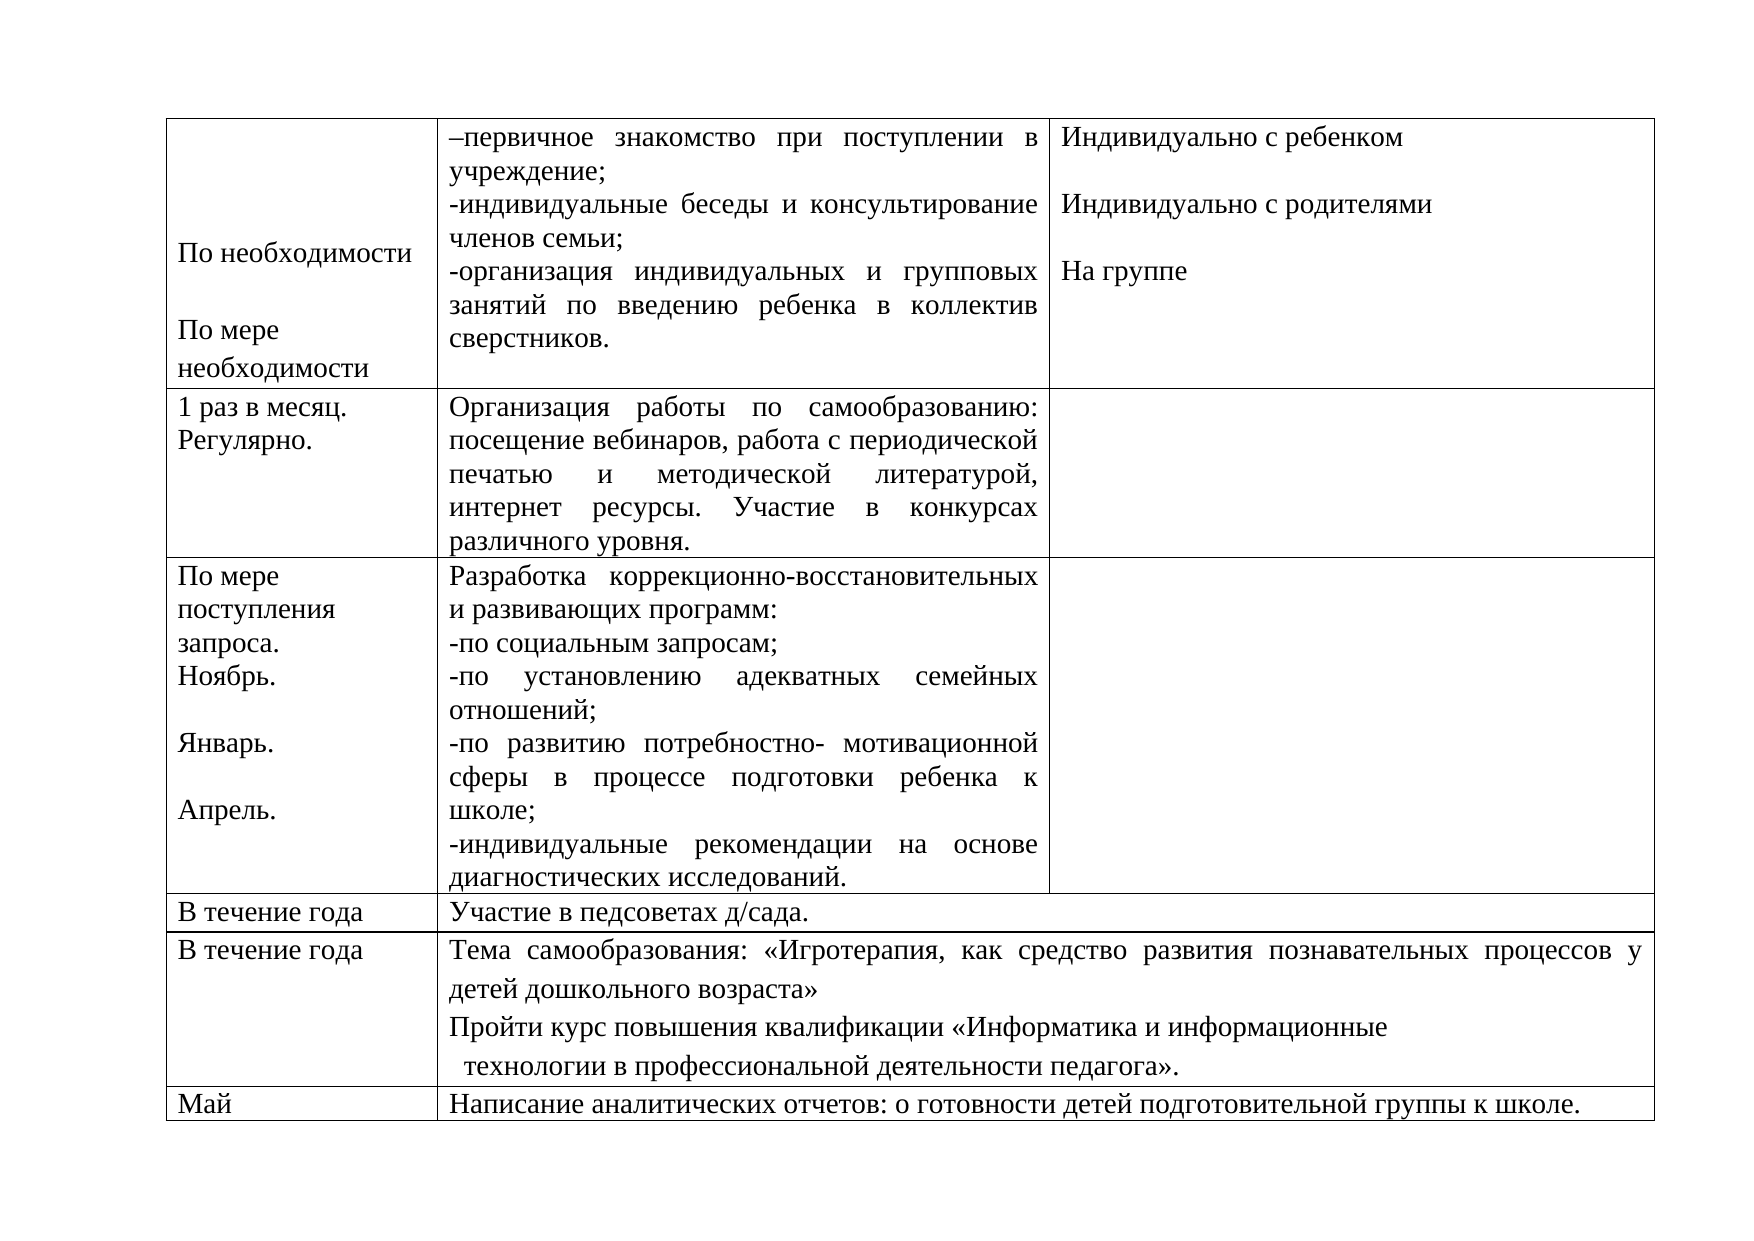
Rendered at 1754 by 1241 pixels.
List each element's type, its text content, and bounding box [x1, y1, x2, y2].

table_cell 1 раз в месяц. Регулярно. [167, 389, 437, 557]
table_cell Тема самообразования: «Игротерапия, как средство развития познавательных процессов у детей дошкольного возраста» Пройти курс повышения квалификации «Информатика и информационные технологии в профессиональной деятельности педагога». [438, 933, 1654, 1086]
table_cell Участие в педсоветах д/сада. [438, 894, 1654, 931]
table_cell [1050, 558, 1654, 893]
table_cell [438, 119, 1049, 388]
table_cell По мере поступления запроса. Ноябрь. Январь. Апрель. [167, 558, 437, 893]
table_cell В течение года [167, 894, 437, 931]
table_cell Май [167, 1087, 437, 1120]
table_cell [167, 119, 437, 388]
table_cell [1050, 119, 1654, 388]
table_cell [1050, 389, 1654, 557]
table_cell В течение года [167, 933, 437, 1086]
table_cell Разработка коррекционно-восстановительных и развивающих программ: -по социальным запросам; -по установлению адекватных семейных отношений; -по развитию потребностно- мотивационной сферы в процессе подготовки ребенка к школе; -индивидуальные рекомендации на основе диагностических исследований. [438, 558, 1049, 893]
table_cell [438, 1087, 1654, 1120]
table_cell Организация работы по самообразованию: посещение вебинаров, работа с периодической печатью и методической литературой, интернет ресурсы. Участие в конкурсах различного уровня. [438, 389, 1049, 557]
